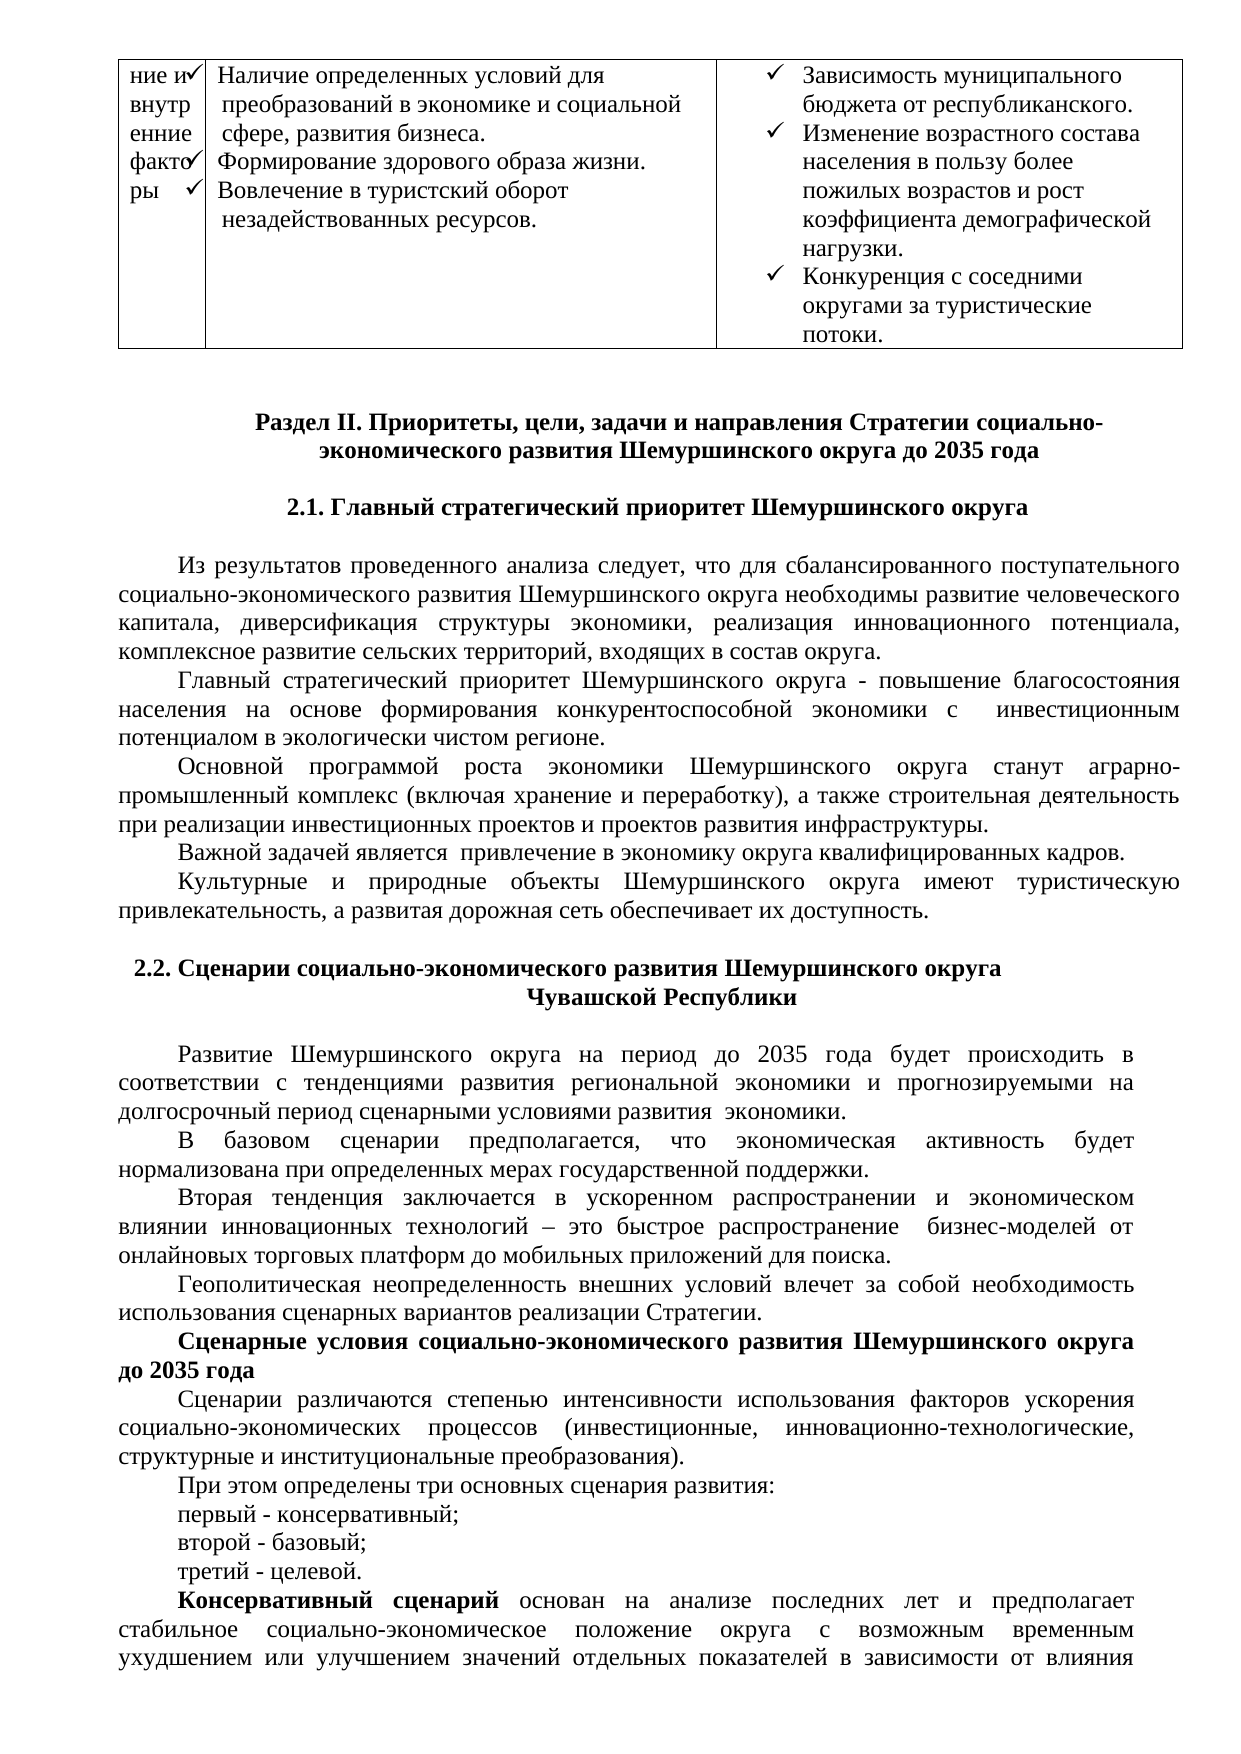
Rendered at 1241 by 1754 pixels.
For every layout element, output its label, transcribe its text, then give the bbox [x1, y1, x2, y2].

text Основной программой роста экономики Шемуршинского округа станут аграрно-промышленный комплекс (включая хранение и переработку), а также строительная деятельность при реализации инвестиционных проектов и проектов развития инфраструктуры. [118, 751, 1181, 837]
list Сценарии социально-экономического развития Шемуршинского округа [133, 953, 1181, 982]
text третий - целевой. [118, 1556, 1135, 1585]
list Главный стратегический приоритет Шемуршинского округа [133, 493, 1181, 521]
text второй - базовый; [118, 1527, 1135, 1556]
text Развитие Шемуршинского округа на период до 2035 года будет происходить в соответствии с тенденциями развития региональной экономики и прогнозируемыми на долгосрочный период сценарными условиями развития экономики. [118, 1039, 1135, 1125]
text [118, 1585, 1135, 1671]
text Сценарные условия социально-экономического развития Шемуршинского округа до 2035 года [118, 1326, 1135, 1384]
table_cell Зависимость муниципального бюджета от республиканского. Изменение возрастного состава населения в пользу более пожилых возрастов и рост коэффициента демографической нагрузки. Конкуренция с соседними округами за туристические потоки. [717, 60, 1182, 348]
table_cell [119, 60, 205, 348]
text Культурные и природные объекты Шемуршинского округа имеют туристическую привлекательность, а развитая дорожная сеть обеспечивает их доступность. [118, 866, 1181, 924]
table_cell Наличие определенных условий для преобразований в экономике и социальной сфере, развития бизнеса. Формирование здорового образа жизни. Вовлечение в туристский оборот незадействованных ресурсов. [206, 60, 716, 348]
text Важной задачей является привлечение в экономику округа квалифицированных кадров. [118, 837, 1181, 866]
text Чувашской Республики [526, 982, 1181, 1010]
text В базовом сценарии предполагается, что экономическая активность будет нормализована при определенных мерах государственной поддержки. [118, 1125, 1135, 1182]
text Главный стратегический приоритет Шемуршинского округа - повышение благосостояния населения на основе формирования конкурентоспособной экономики с инвестиционным потенциалом в экологически чистом регионе. [118, 665, 1181, 751]
text При этом определены три основных сценария развития: [118, 1470, 1135, 1499]
text Раздел II. Приоритеты, цели, задачи и направления Стратегии социально-экономического развития Шемуршинского округа до 2035 года [177, 407, 1181, 464]
text Вторая тенденция заключается в ускоренном распространении и экономическом влиянии инновационных технологий – это быстрое распространение бизнес-моделей от онлайновых торговых платформ до мобильных приложений для поиска. [118, 1182, 1135, 1269]
text Геополитическая неопределенность внешних условий влечет за собой необходимость использования сценарных вариантов реализации Стратегии. [118, 1269, 1135, 1326]
text Из результатов проведенного анализа следует, что для сбалансированного поступательного социально-экономического развития Шемуршинского округа необходимы развитие человеческого капитала, диверсификация структуры экономики, реализация инновационного потенциала, комплексное развитие сельских территорий, входящих в состав округа. [118, 550, 1181, 665]
text Сценарии различаются степенью интенсивности использования факторов ускорения социально-экономических процессов (инвестиционные, инновационно-технологические, структурные и институциональные преобразования). [118, 1384, 1135, 1470]
text первый - консервативный; [118, 1499, 1135, 1527]
